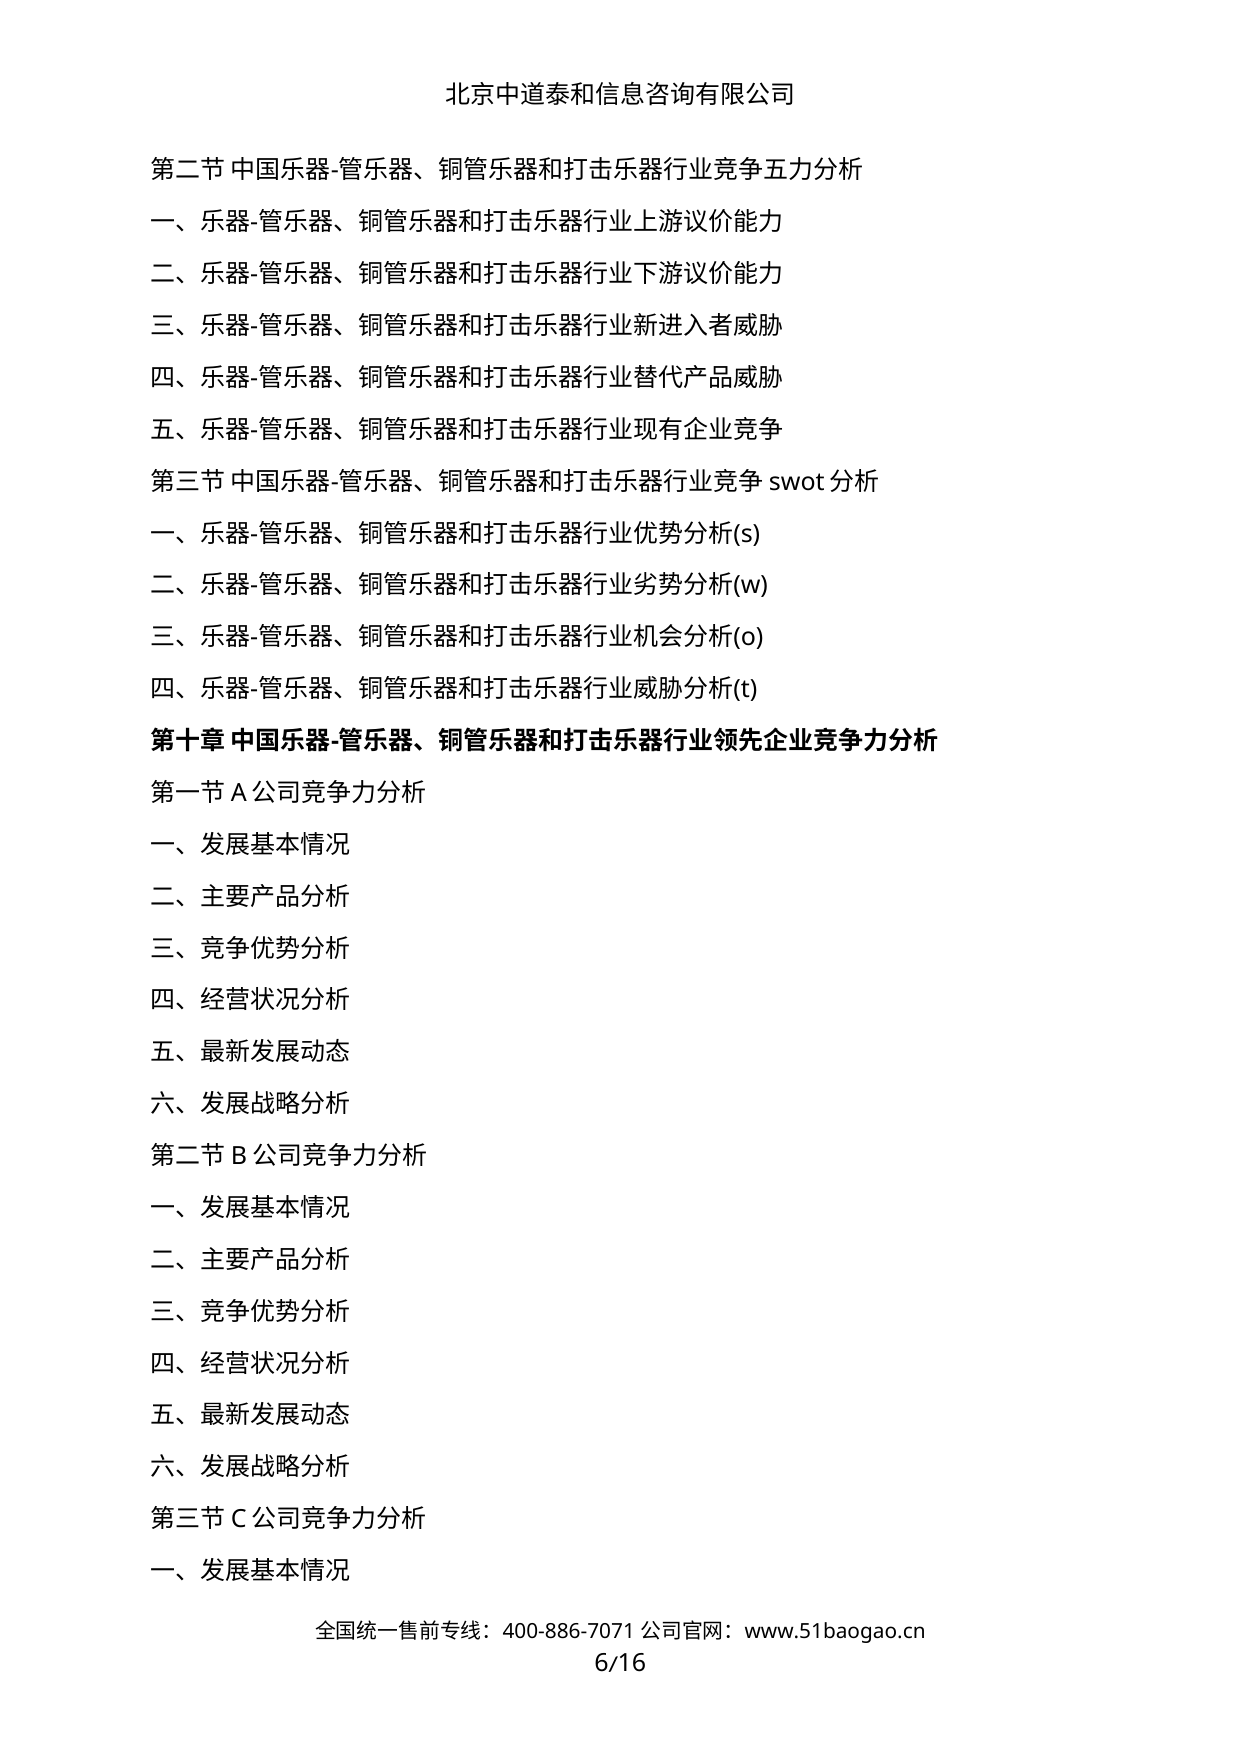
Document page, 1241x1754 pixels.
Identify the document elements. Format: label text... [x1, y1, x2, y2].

text 二、乐器-管乐器、铜管乐器和打击乐器行业下游议价能力 [150, 254, 1090, 290]
text 二、乐器-管乐器、铜管乐器和打击乐器行业劣势分析(w) [150, 565, 1090, 601]
text 三、乐器-管乐器、铜管乐器和打击乐器行业新进入者威胁 [150, 306, 1090, 342]
text 一、乐器-管乐器、铜管乐器和打击乐器行业上游议价能力 [150, 202, 1090, 238]
text 六、发展战略分析 [150, 1084, 1090, 1120]
text 第二节 B公司竞争力分析 [150, 1136, 1090, 1172]
text 二、主要产品分析 [150, 1239, 1090, 1276]
text 四、经营状况分析 [150, 980, 1090, 1016]
text 四、乐器-管乐器、铜管乐器和打击乐器行业替代产品威胁 [150, 357, 1090, 394]
text 第十章 中国乐器-管乐器、铜管乐器和打击乐器行业领先企业竞争力分析 [150, 721, 1090, 757]
text 第三节 C公司竞争力分析 [150, 1499, 1090, 1535]
text 一、发展基本情况 [150, 1187, 1090, 1224]
text 一、乐器-管乐器、铜管乐器和打击乐器行业优势分析(s) [150, 513, 1090, 549]
text 五、最新发展动态 [150, 1395, 1090, 1431]
text 第二节 中国乐器-管乐器、铜管乐器和打击乐器行业竞争五力分析 [150, 150, 1090, 186]
text 四、经营状况分析 [150, 1343, 1090, 1379]
text 三、乐器-管乐器、铜管乐器和打击乐器行业机会分析(o) [150, 617, 1090, 653]
text 五、乐器-管乐器、铜管乐器和打击乐器行业现有企业竞争 [150, 409, 1090, 446]
text 一、发展基本情况 [150, 1551, 1090, 1587]
text 一、发展基本情况 [150, 824, 1090, 861]
text 五、最新发展动态 [150, 1032, 1090, 1068]
text 三、竞争优势分析 [150, 928, 1090, 964]
text 第一节 A公司竞争力分析 [150, 772, 1090, 809]
text 三、竞争优势分析 [150, 1291, 1090, 1327]
text 六、发展战略分析 [150, 1447, 1090, 1483]
text 二、主要产品分析 [150, 876, 1090, 912]
text 第三节 中国乐器-管乐器、铜管乐器和打击乐器行业竞争swot分析 [150, 461, 1090, 497]
text 四、乐器-管乐器、铜管乐器和打击乐器行业威胁分析(t) [150, 669, 1090, 705]
